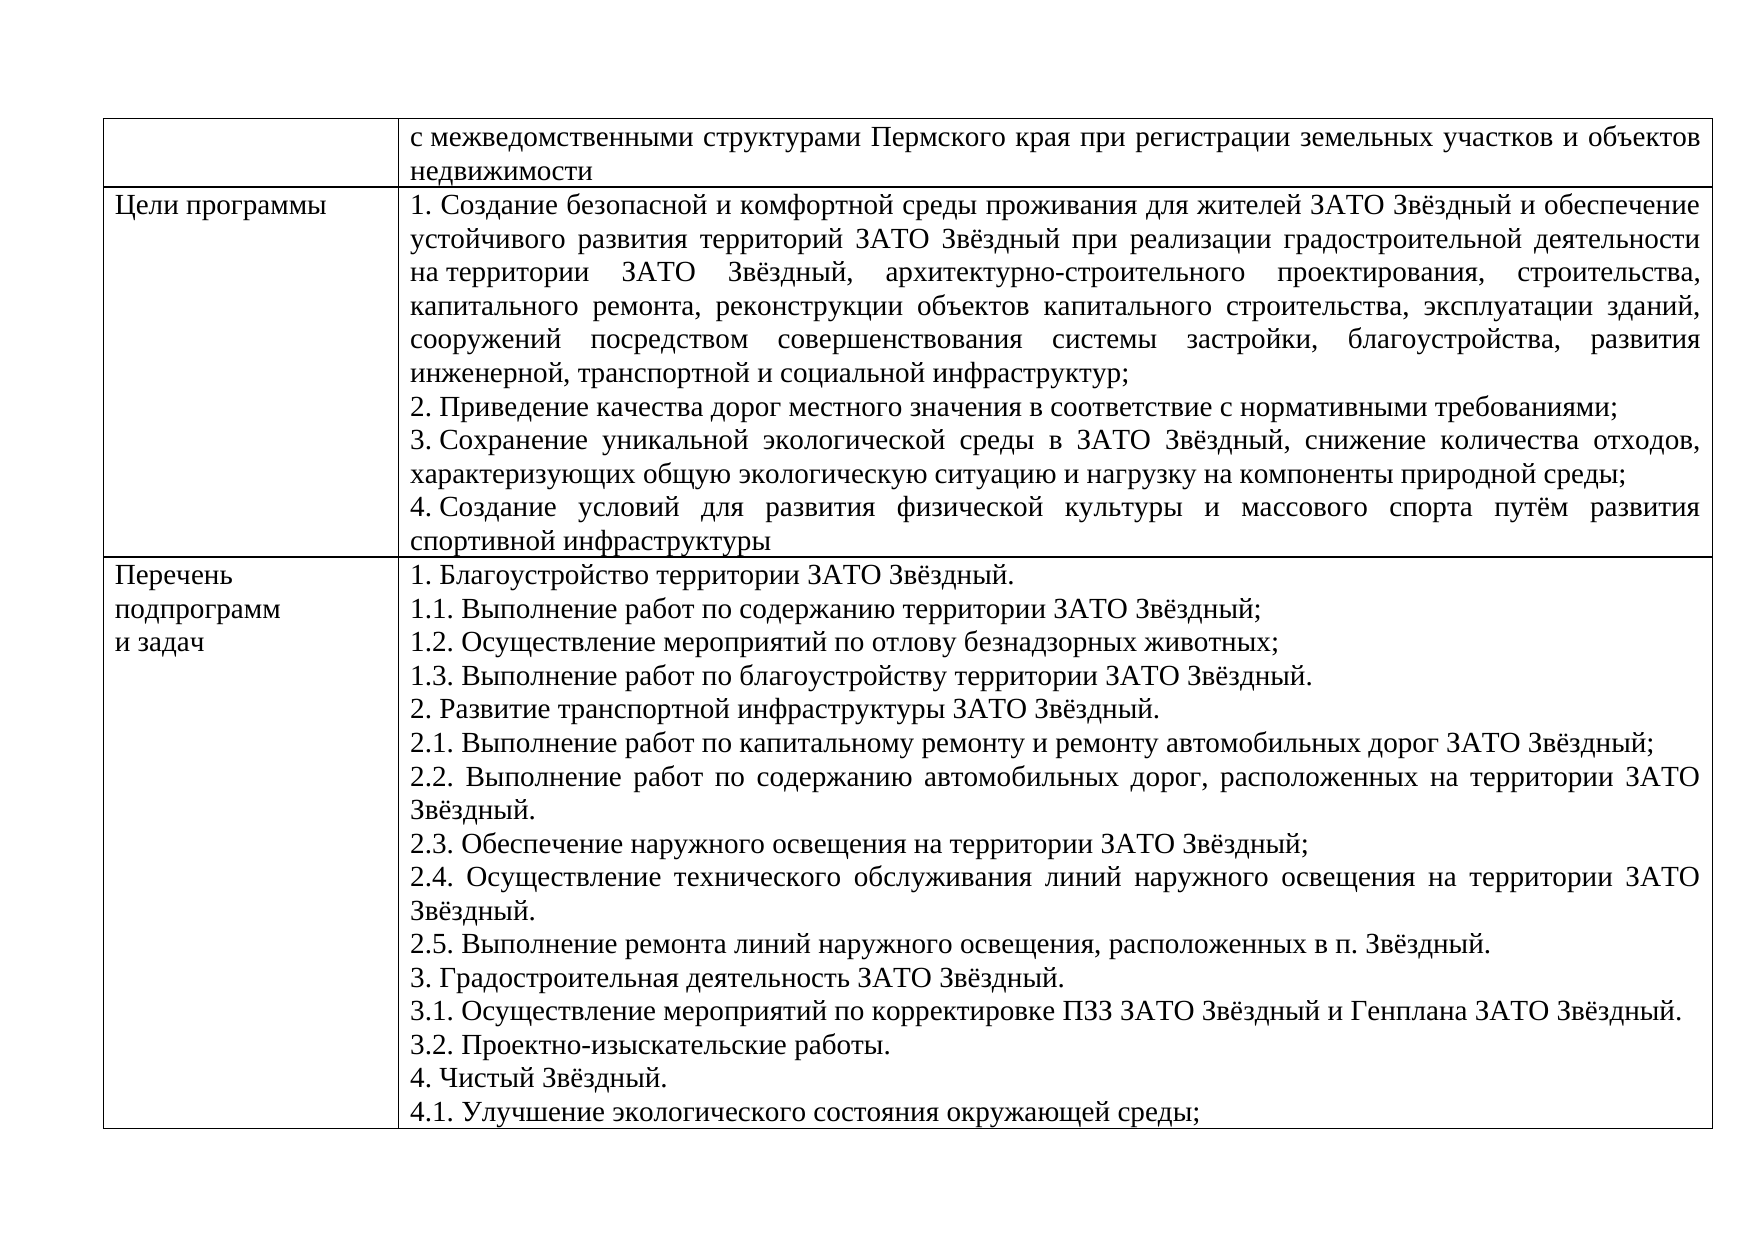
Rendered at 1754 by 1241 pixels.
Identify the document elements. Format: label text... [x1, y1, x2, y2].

table_cell Цели программы [104, 188, 398, 556]
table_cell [104, 119, 398, 186]
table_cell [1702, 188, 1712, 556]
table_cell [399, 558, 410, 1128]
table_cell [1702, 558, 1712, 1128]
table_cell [104, 558, 398, 1128]
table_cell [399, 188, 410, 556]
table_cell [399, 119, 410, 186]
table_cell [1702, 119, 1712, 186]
